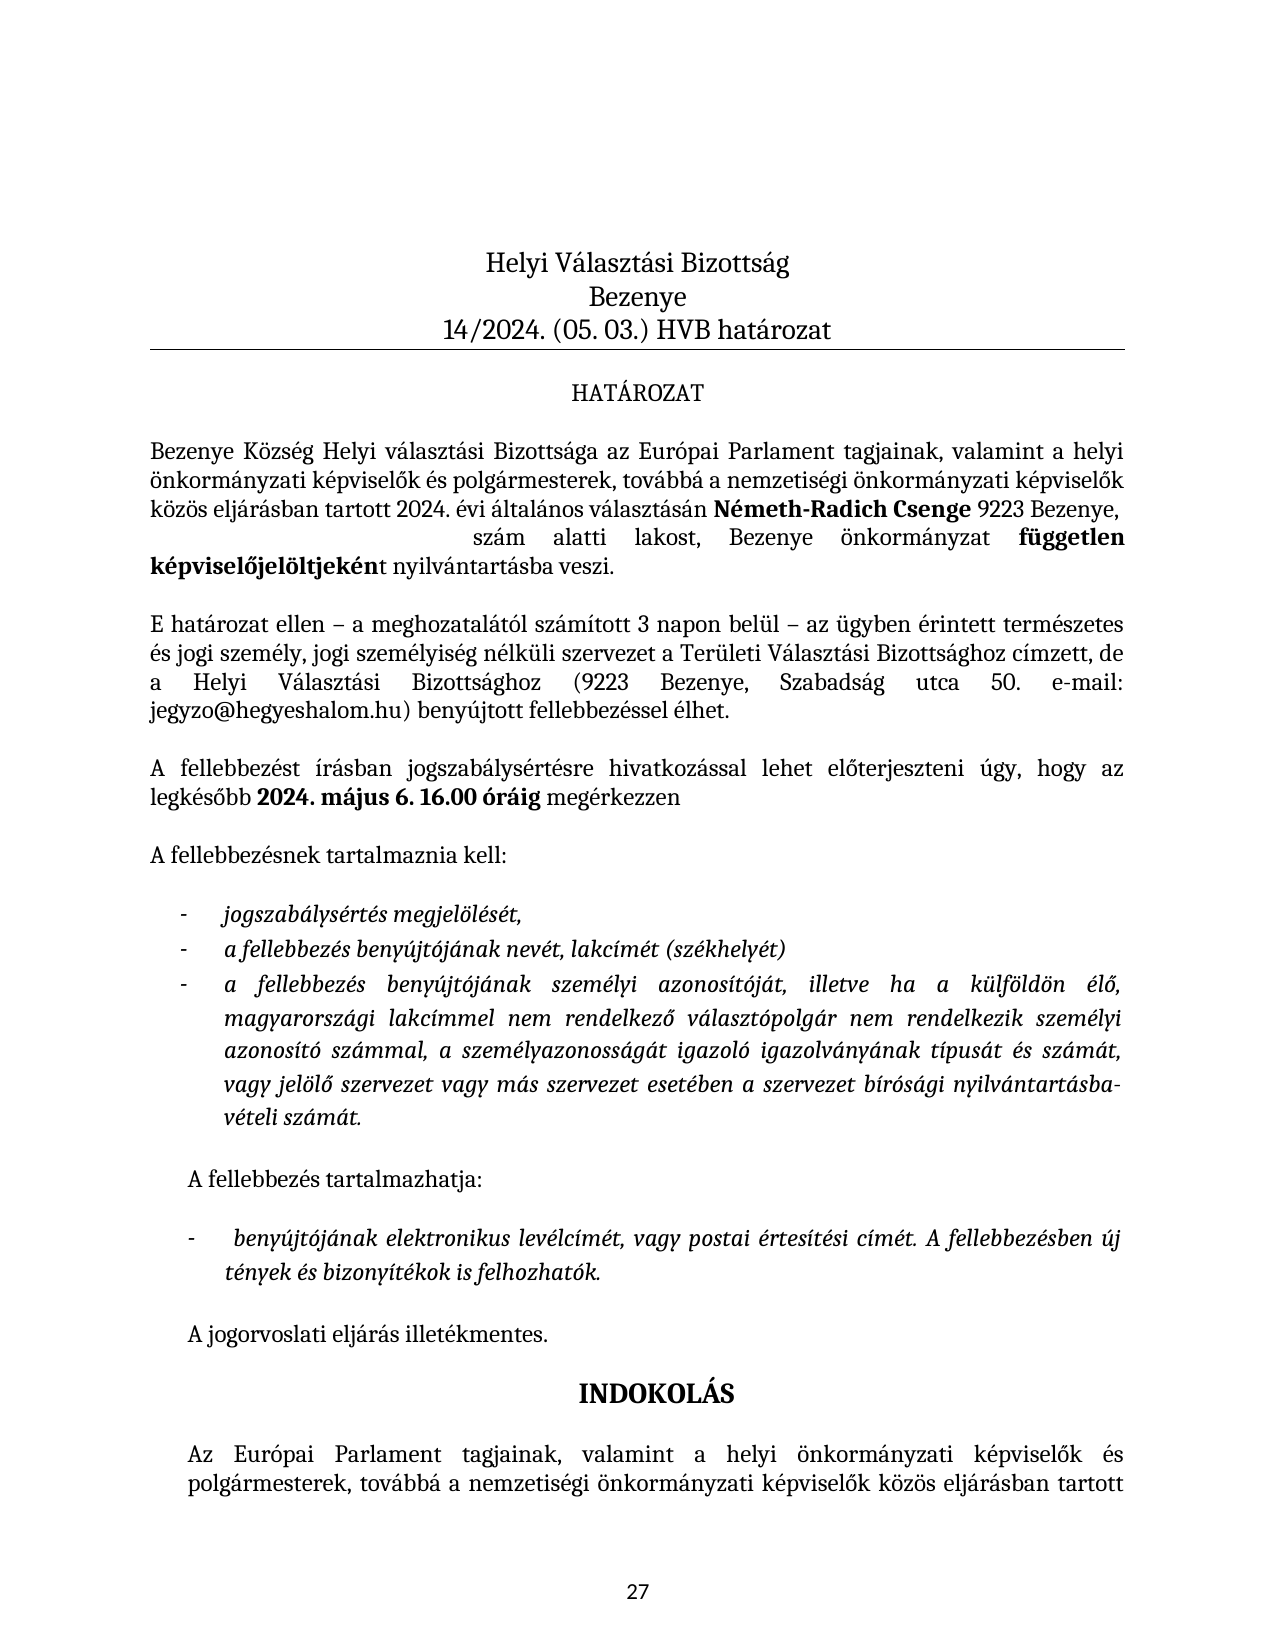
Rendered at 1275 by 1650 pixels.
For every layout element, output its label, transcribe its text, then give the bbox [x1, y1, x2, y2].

text 14/2024. (05. 03.) HVB határozat [150, 313, 1125, 349]
text A fellebbezés tartalmazhatja: [187, 1165, 1125, 1193]
text A fellebbezésnek tartalmaznia kell: [150, 841, 1125, 869]
text INDOKOLÁS [187, 1377, 1125, 1411]
text Helyi Választási Bizottság [150, 246, 1125, 280]
text Bezenye Község Helyi választási Bizottsága az Európai Parlament tagjainak, valamint a helyi önkormányzati képviselők és polgármesterek, továbbá a nemzetiségi önkormányzati képviselők közös eljárásban tartott 2024. évi általános választásán Németh-Radich Csenge 9223 Bezenye, szám alatti lakost, Bezenye önkormányzat független képviselőjelöltjeként nyilvántartásba veszi. [150, 437, 1125, 581]
list jogszabálysértés megjelölését, [179, 899, 1125, 929]
text Bezenye [150, 280, 1125, 313]
text HATÁROZAT [150, 379, 1125, 408]
list a fellebbezés benyújtójának nevét, lakcímét (székhelyét) [179, 934, 1125, 964]
text E határozat ellen – a meghozatalától számított 3 napon belül – az ügyben érintett természetes és jogi személy, jogi személyiség nélküli szervezet a Területi Választási Bizottsághoz címzett, de a Helyi Választási Bizottsághoz (9223 Bezenye, Szabadság utca 50. e-mail: jegyzo@hegyeshalom.hu) benyújtott fellebbezéssel élhet. [150, 610, 1125, 725]
text A jogorvoslati eljárás illetékmentes. [187, 1319, 1125, 1348]
text A fellebbezést írásban jogszabálysértésre hivatkozással lehet előterjeszteni úgy, hogy az legkésőbb 2024. május 6. 16.00 óráig megérkezzen [150, 754, 1125, 812]
list benyújtójának elektronikus levélcímét, vagy postai értesítési címét. A fellebbezésben új tények és bizonyítékok is felhozhatók. [187, 1223, 1125, 1286]
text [187, 1440, 1125, 1498]
list a fellebbezés benyújtójának személyi azonosítóját, illetve ha a külföldön élő, magyarországi lakcímmel nem rendelkező választópolgár nem rendelkezik személyi azonosító számmal, a személyazonosságát igazoló igazolványának típusát és számát, vagy jelölő szervezet vagy más szervezet esetében a szervezet bírósági nyilvántartásba- vételi számát. [179, 969, 1125, 1131]
